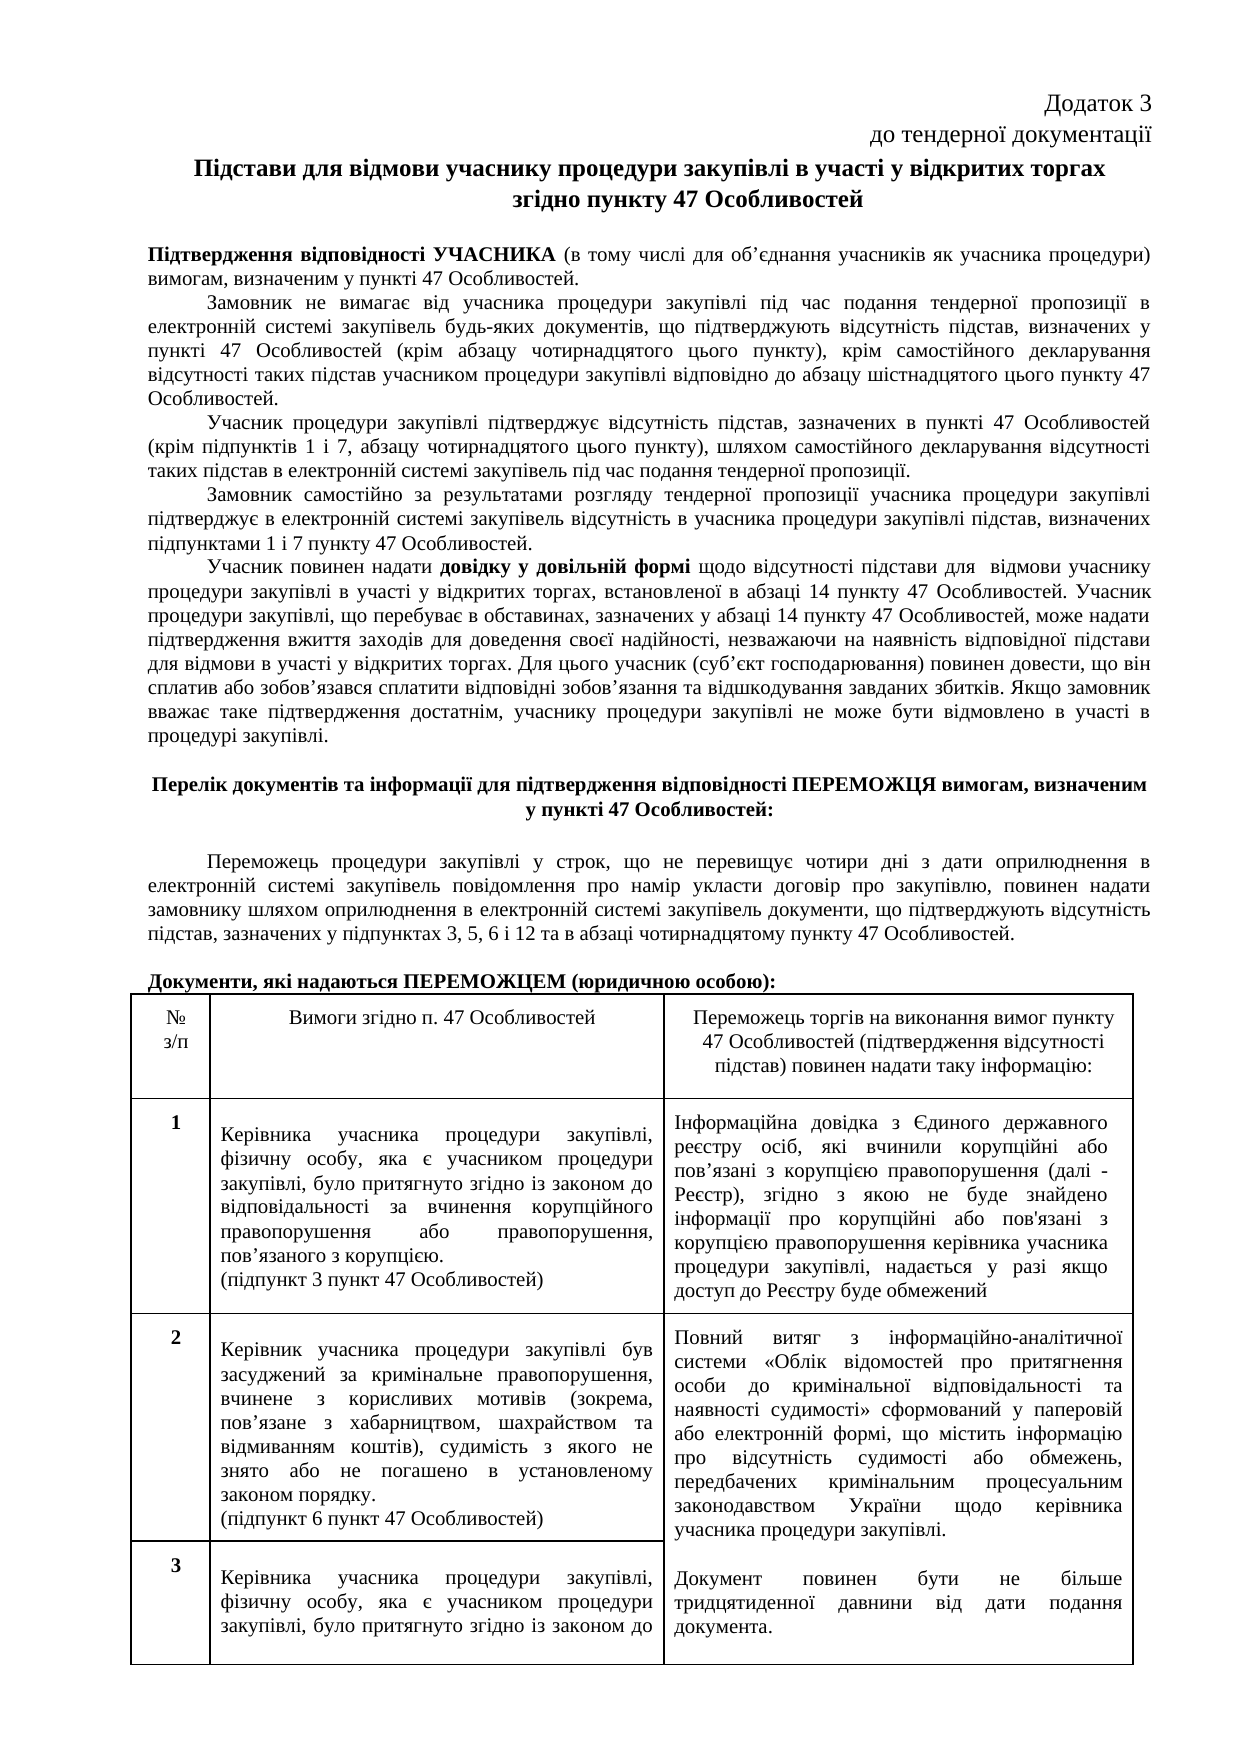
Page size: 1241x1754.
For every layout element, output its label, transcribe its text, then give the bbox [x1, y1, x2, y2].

text Перелік документів та інформації для підтвердження відповідності ПЕРЕМОЖЦЯ вимогам, визначеним у пункті 47 Особливостей: [148, 772, 1152, 821]
table_header Вимоги згідно п. 47 Особливостей [211, 995, 663, 1098]
table_cell Інформаційна довідка з Єдиного державного реєстру осіб, які вчинили корупційні або пов’язані з корупцією правопорушення (далі - Реєстр), згідно з якою не буде знайдено інформації про корупційні або пов'язані з корупцією правопорушення керівника учасника процедури закупівлі, надається у разі якщо доступ до Реєстру буде обмежений [665, 1099, 1132, 1313]
text Учасник повинен надати довідку у довільній формі щодо відсутності підстави для відмови учаснику процедури закупівлі в участі у відкритих торгах, встановленої в абзаці 14 пункту 47 Особливостей. Учасник процедури закупівлі, що перебуває в обставинах, зазначених у абзаці 14 пункту 47 Особливостей, може надати підтвердження вжиття заходів для доведення своєї надійності, незважаючи на наявність відповідної підстави для відмови в участі у відкритих торгах. Для цього учасник (суб’єкт господарювання) повинен довести, що він сплатив або зобов’язався сплатити відповідні зобов’язання та відшкодування завданих збитків. Якщо замовник вважає таке підтвердження достатнім, учаснику процедури закупівлі не може бути відмовлено в участі в процедурі закупівлі. [148, 554, 1152, 747]
text Замовник самостійно за результатами розгляду тендерної пропозиції учасника процедури закупівлі підтверджує в електронній системі закупівель відсутність в учасника процедури закупівлі підстав, визначених підпунктами 1 і 7 пункту 47 Особливостей. [148, 482, 1152, 554]
text Підстави для відмови учаснику процедури закупівлі в участі у відкритих торгах [148, 153, 1152, 182]
text Документи, які надаються ПЕРЕМОЖЦЕМ (юридичною особою): [148, 969, 1152, 993]
text згідно пункту 47 Особливостей [153, 184, 1152, 213]
text Замовник не вимагає від учасника процедури закупівлі під час подання тендерної пропозиції в електронній системі закупівель будь-яких документів, що підтверджують відсутність підстав, визначених у пункті 47 Особливостей (крім абзацу чотирнадцятого цього пункту), крім самостійного декларування відсутності таких підстав учасником процедури закупівлі відповідно до абзацу шістнадцятого цього пункту 47 Особливостей. [148, 290, 1152, 410]
text Переможець процедури закупівлі у строк, що не перевищує чотири дні з дати оприлюднення в електронній системі закупівель повідомлення про намір укласти договір про закупівлю, повинен надати замовнику шляхом оприлюднення в електронній системі закупівель документи, що підтверджують відсутність підстав, зазначених у підпунктах 3, 5, 6 і 12 та в абзаці чотирнадцятому пункту 47 Особливостей. [148, 848, 1152, 945]
table_header Переможець торгів на виконання вимог пункту 47 Особливостей (підтвердження відсутності підстав) повинен надати таку інформацію: [665, 995, 1132, 1098]
text до тендерної документації [737, 119, 1152, 148]
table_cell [211, 1542, 663, 1664]
table_cell 2 [132, 1314, 209, 1540]
table_cell 1 [132, 1099, 209, 1313]
text Учасник процедури закупівлі підтверджує відсутність підстав, зазначених в пункті 47 Особливостей (крім підпунктів 1 і 7, абзацу чотирнадцятого цього пункту), шляхом самостійного декларування відсутності таких підстав в електронній системі закупівель під час подання тендерної пропозиції. [148, 410, 1152, 482]
table_cell 3 [132, 1542, 209, 1664]
text Підтвердження відповідності УЧАСНИКА (в тому числі для об’єднання учасників як учасника процедури) вимогам, визначеним у пункті 47 Особливостей. [148, 242, 1152, 290]
table_cell Керівник учасника процедури закупівлі був засуджений за кримінальне правопорушення, вчинене з корисливих мотивів (зокрема, пов’язане з хабарництвом, шахрайством та відмиванням коштів), судимість з якого не знято або не погашено в установленому законом порядку. (підпункт 6 пункт 47 Особливостей) [211, 1314, 663, 1540]
text Додаток 3 [148, 88, 1152, 117]
table_cell Керівника учасника процедури закупівлі, фізичну особу, яка є учасником процедури закупівлі, було притягнуто згідно із законом до відповідальності за вчинення корупційного правопорушення або правопорушення, пов’язаного з корупцією. (підпункт 3 пункт 47 Особливостей) [211, 1099, 663, 1313]
table_header № з/п [132, 995, 209, 1098]
table_cell Повний витяг з інформаційно-аналітичної системи «Облік відомостей про притягнення особи до кримінальної відповідальності та наявності судимості» сформований у паперовій або електронній формі, що містить інформацію про відсутність судимості або обмежень, передбачених кримінальним процесуальним законодавством України щодо керівника учасника процедури закупівлі. Документ повинен бути не більше тридцятиденної давнини від дати подання документа. [665, 1314, 1132, 1664]
